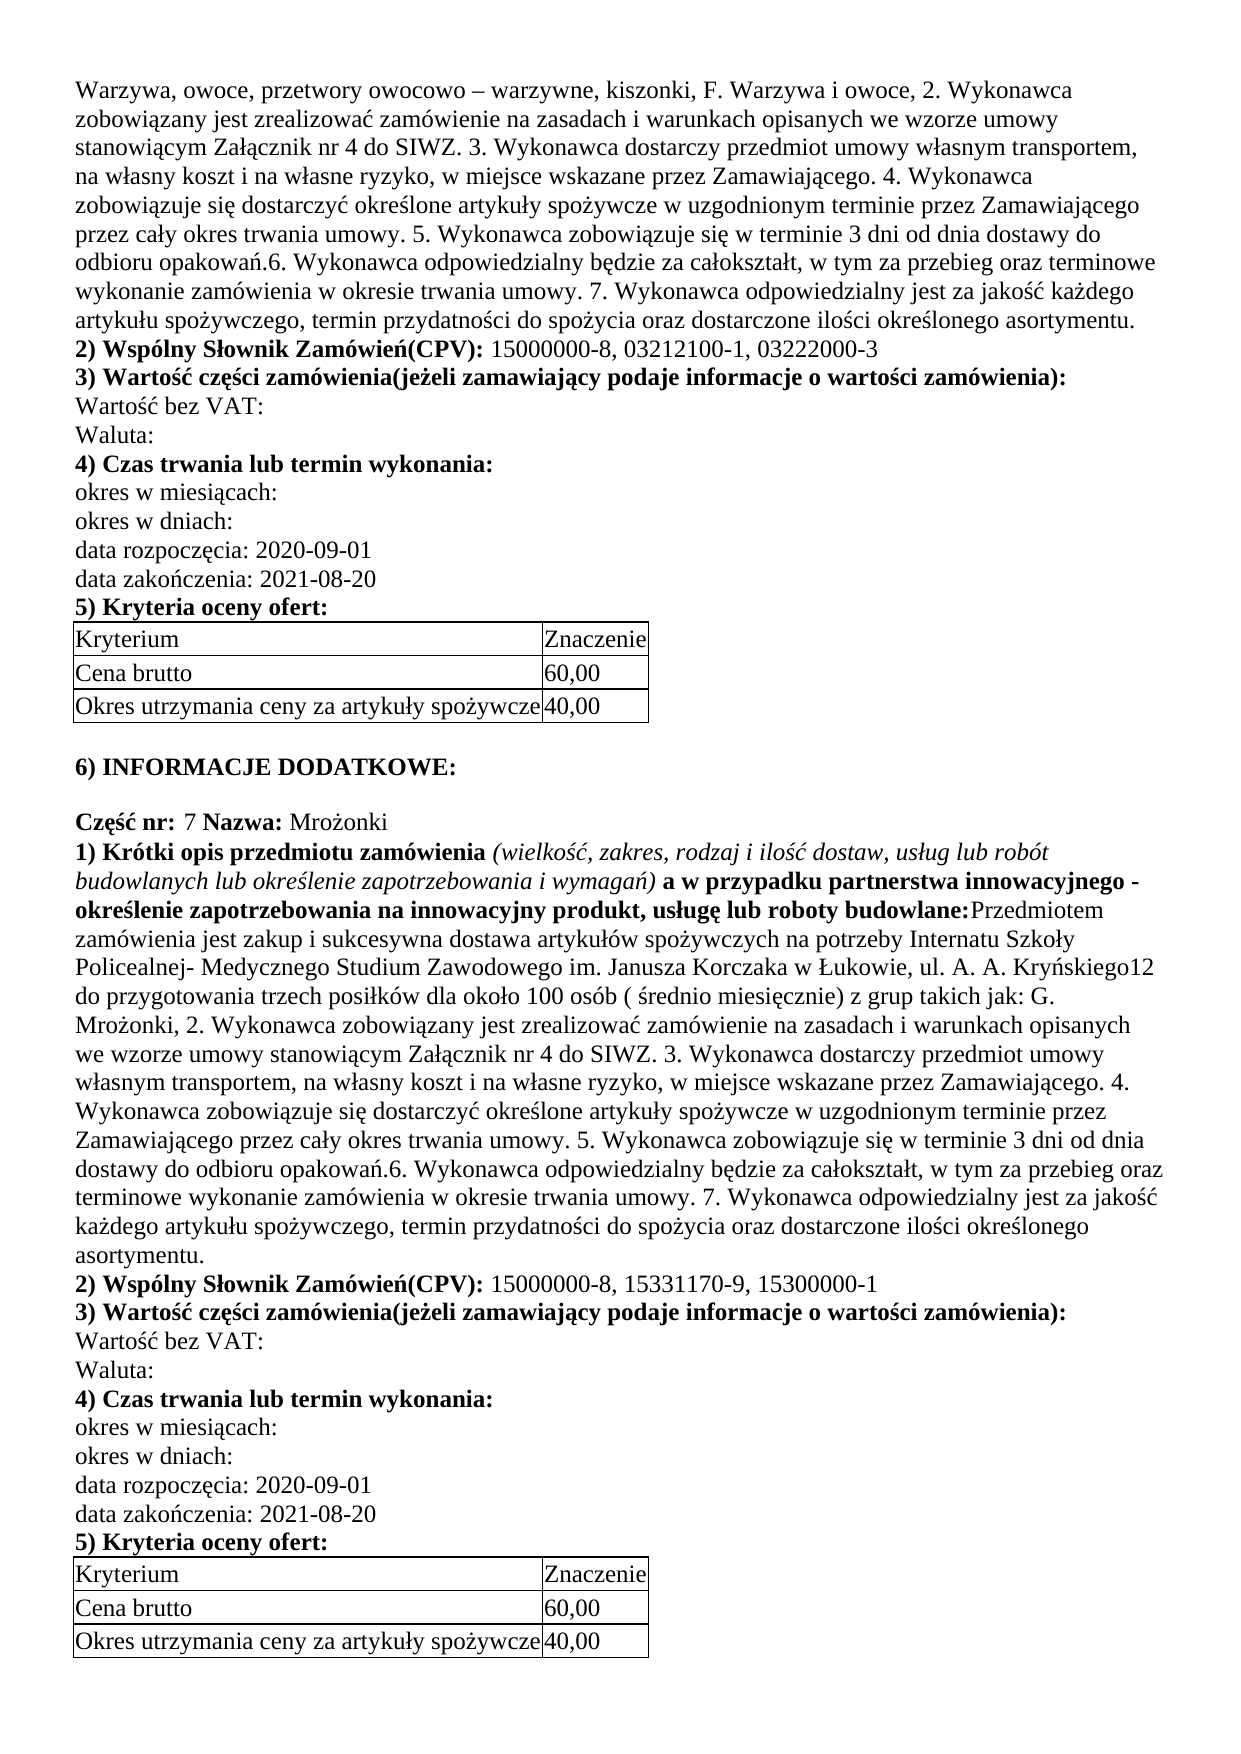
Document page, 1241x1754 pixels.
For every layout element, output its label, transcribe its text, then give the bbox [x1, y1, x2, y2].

table_header Mrożonki [288, 806, 394, 837]
table_header Część nr: [74, 806, 182, 837]
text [75, 75, 1165, 621]
table_cell Okres utrzymania ceny za artykuły spożywcze [74, 1625, 542, 1657]
table_header Kryterium [74, 623, 542, 655]
table_cell Cena brutto [74, 1591, 542, 1623]
text 6) INFORMACJE DODATKOWE: [75, 723, 1165, 781]
table_cell 60,00 [543, 656, 648, 688]
table_cell 60,00 [543, 1591, 648, 1623]
table_cell Cena brutto [74, 656, 542, 688]
table_header 7 [182, 806, 201, 837]
table_cell Okres utrzymania ceny za artykuły spożywcze [74, 690, 542, 722]
table_header Znaczenie [543, 623, 648, 655]
table_header Nazwa: [201, 806, 288, 837]
table_header Kryterium [74, 1558, 542, 1590]
table_cell 40,00 [543, 1625, 648, 1657]
table_cell 40,00 [543, 690, 648, 722]
text 1) Krótki opis przedmiotu zamówienia (wielkość, zakres, rodzaj i ilość dostaw, usług lub robót budowlanych lub określenie zapotrzebowania i wymagań) a w przypadku partnerstwa innowacyjnego -określenie zapotrzebowania na innowacyjny produkt, usługę lub roboty budowlane:Przedmiotem zamówienia jest zakup i sukcesywna dostawa artykułów spożywczych na potrzeby Internatu Szkoły Policealnej- Medycznego Studium Zawodowego im. Janusza Korczaka w Łukowie, ul. A. A. Kryńskiego12 do przygotowania trzech posiłków dla około 100 osób ( średnio miesięcznie) z grup takich jak: G. Mrożonki, 2. Wykonawca zobowiązany jest zrealizować zamówienie na zasadach i warunkach opisanych we wzorze umowy stanowiącym Załącznik nr 4 do SIWZ. 3. Wykonawca dostarczy przedmiot umowy własnym transportem, na własny koszt i na własne ryzyko, w miejsce wskazane przez Zamawiającego. 4. Wykonawca zobowiązuje się dostarczyć określone artykuły spożywcze w uzgodnionym terminie przez Zamawiającego przez cały okres trwania umowy. 5. Wykonawca zobowiązuje się w terminie 3 dni od dnia dostawy do odbioru opakowań.6. Wykonawca odpowiedzialny będzie za całokształt, w tym za przebieg oraz terminowe wykonanie zamówienia w okresie trwania umowy. 7. Wykonawca odpowiedzialny jest za jakość każdego artykułu spożywczego, termin przydatności do spożycia oraz dostarczone ilości określonego asortymentu. 2) Wspólny Słownik Zamówień(CPV): 15000000-8, 15331170-9, 15300000-1 3) Wartość części zamówienia(jeżeli zamawiający podaje informacje o wartości zamówienia): Wartość bez VAT: Waluta: 4) Czas trwania lub termin wykonania: okres w miesiącach: okres w dniach: data rozpoczęcia: 2020-09-01 data zakończenia: 2021-08-20 5) Kryteria oceny ofert: [75, 837, 1165, 1556]
table_header Znaczenie [543, 1558, 648, 1590]
